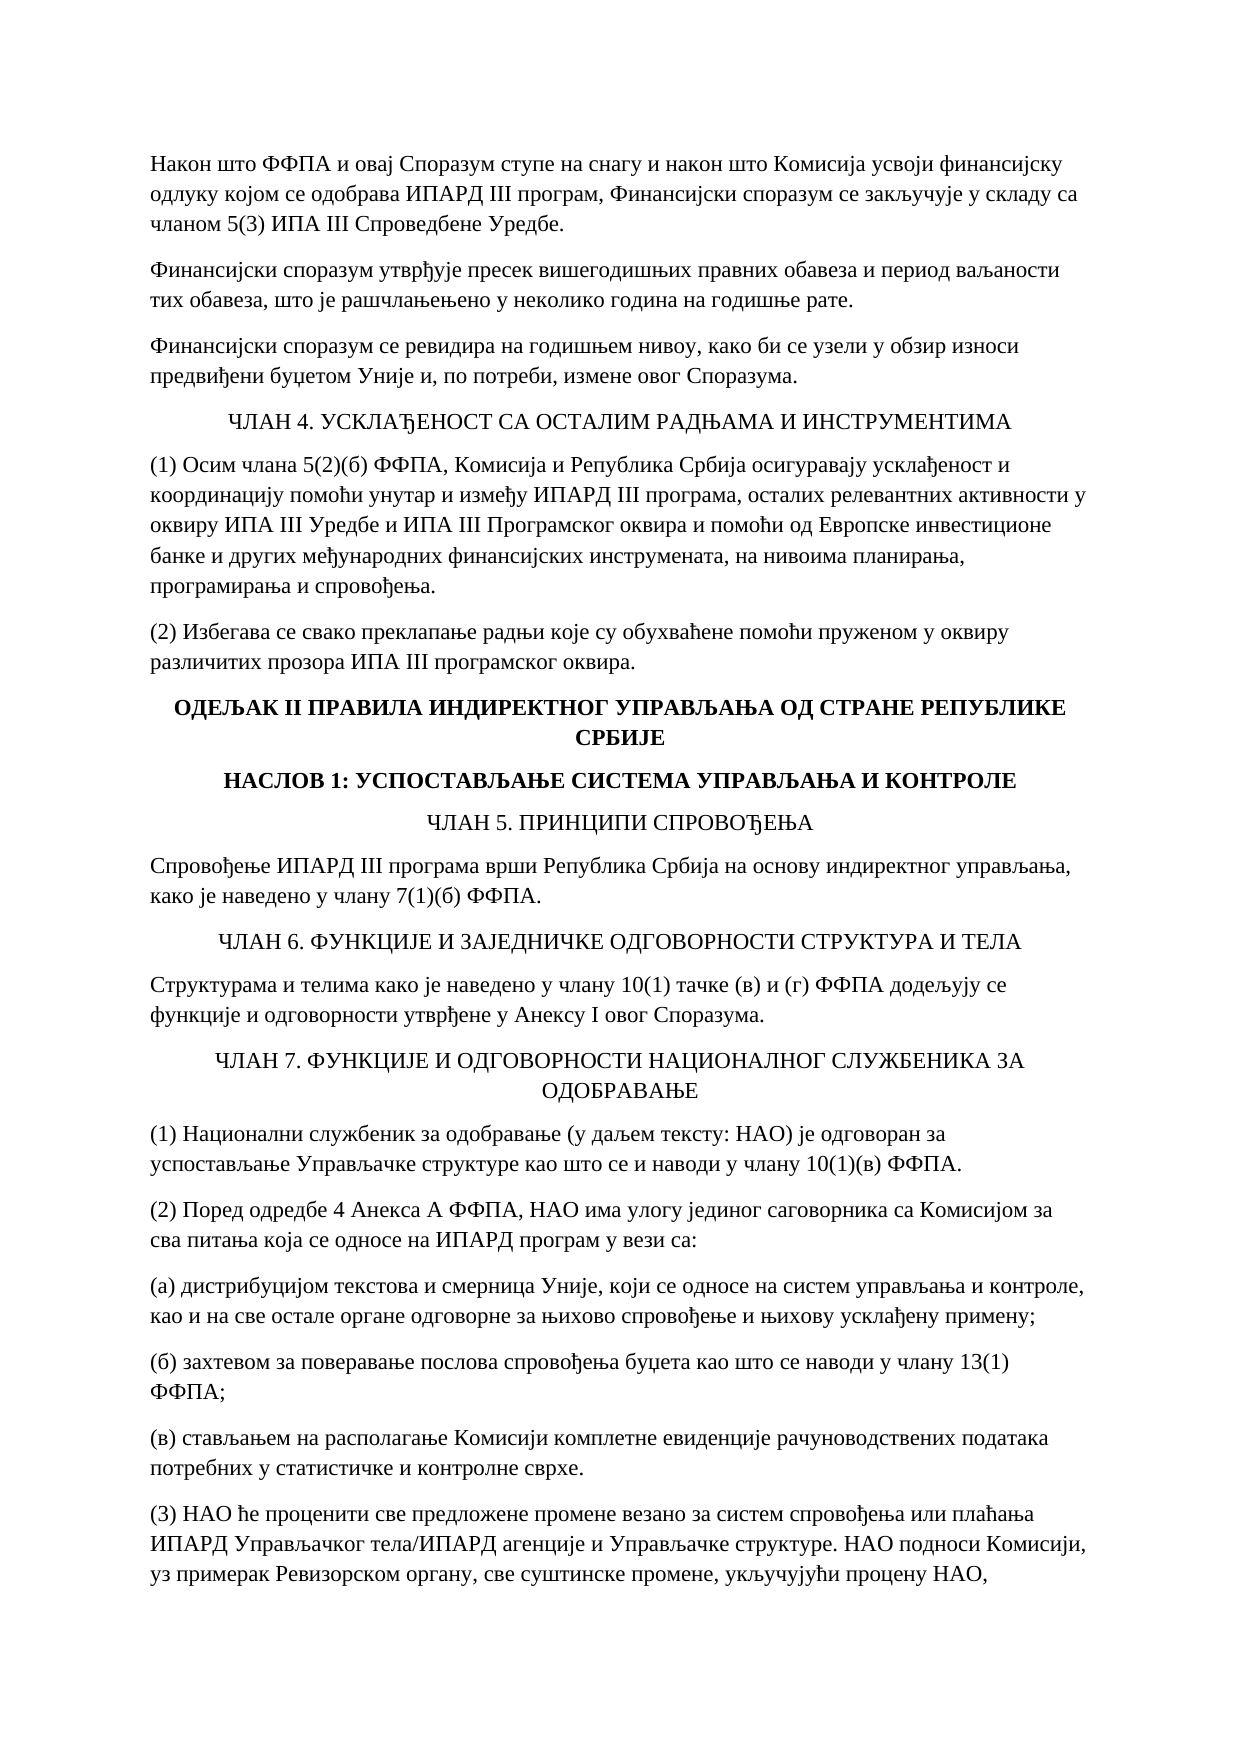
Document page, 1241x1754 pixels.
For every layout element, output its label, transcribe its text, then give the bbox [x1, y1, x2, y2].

text НАСЛОВ 1: УСПОСТАВЉАЊЕ СИСТЕМА УПРАВЉАЊА И КОНТРОЛЕ [150, 767, 1090, 793]
text ЧЛАН 7. ФУНКЦИЈЕ И ОДГОВОРНОСТИ НАЦИОНАЛНОГ СЛУЖБЕНИКА ЗА ОДОБРАВАЊЕ [150, 1047, 1090, 1103]
text ЧЛАН 6. ФУНКЦИЈЕ И ЗАЈЕДНИЧКЕ ОДГОВОРНОСТИ СТРУКТУРА И ТЕЛА [150, 928, 1090, 954]
text Након што ФФПА и овај Споразум ступе на снагу и након што Комисија усвоји финансијску одлуку којом се одобрава ИПАРД III програм, Финансијски споразум се закључује у складу са чланом 5(3) ИПА III Спроведбене Уредбе. [150, 150, 1090, 237]
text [150, 1500, 1090, 1587]
text (в) стављањем на располагање Комисији комплетне евиденције рачуноводствених података потребних у статистичке и контролне сврхе. [150, 1424, 1090, 1481]
text ОДЕЉАК II ПРАВИЛА ИНДИРЕКТНОГ УПРАВЉАЊА ОД СТРАНЕ РЕПУБЛИКЕ СРБИЈЕ [150, 694, 1090, 750]
text (2) Избегава се свако преклапање радњи које су обухваћене помоћи пруженом у оквиру различитих прозора ИПА III програмског оквира. [150, 618, 1090, 674]
text (1) Национални службеник за одобравање (у даљем тексту: НАО) је одговоран за успостављање Управљачке структуре као што се и наводи у члану 10(1)(в) ФФПА. [150, 1120, 1090, 1176]
text ЧЛАН 5. ПРИНЦИПИ СПРОВОЂЕЊА [150, 809, 1090, 836]
text (1) Осим члана 5(2)(б) ФФПА, Комисија и Република Србија осигуравају усклађеност и координацију помоћи унутар и између ИПАРД III програма, осталих релевантних активности у оквиру ИПА III Уредбе и ИПА III Програмског оквира и помоћи од Европске инвестиционе банке и других међународних финансијских инструмената, на нивоима планирања, програмирања и спровођења. [150, 451, 1090, 598]
text Спровођење ИПАРД III програма врши Република Србија на основу индиректног управљања, како је наведено у члану 7(1)(б) ФФПА. [150, 852, 1090, 909]
text Структурама и телима како је наведено у члану 10(1) тачке (в) и (г) ФФПА додељују се функције и одговорности утврђене у Анексу I овог Споразума. [150, 971, 1090, 1027]
text (2) Поред одредбе 4 Анекса А ФФПА, НАО има улогу јединог саговорника са Комисијом за сва питања која се односе на ИПАРД програм у вези са: [150, 1196, 1090, 1252]
text Финансијски споразум утврђује пресек вишегодишњих правних обавеза и период ваљаности тих обавеза, што је рашчлањењено у неколико година на годишње рате. [150, 256, 1090, 313]
text (a) дистрибуцијом текстова и смерница Уније, који се односе на систем управљања и контроле, као и на све остале органе одговорне за њихово спровођење и њихову усклађену примену; [150, 1272, 1090, 1328]
text ЧЛАН 4. УСКЛАЂЕНОСТ СА ОСТАЛИМ РАДЊАМА И ИНСТРУМЕНТИМА [150, 408, 1090, 435]
text Финансијски споразум се ревидира на годишњем нивоу, како би се узели у обзир износи предвиђени буџетом Уније и, по потреби, измене овог Споразума. [150, 332, 1090, 389]
text (б) захтевом за поверавање послова спровођења буџета као што се наводи у члану 13(1) ФФПА; [150, 1348, 1090, 1404]
